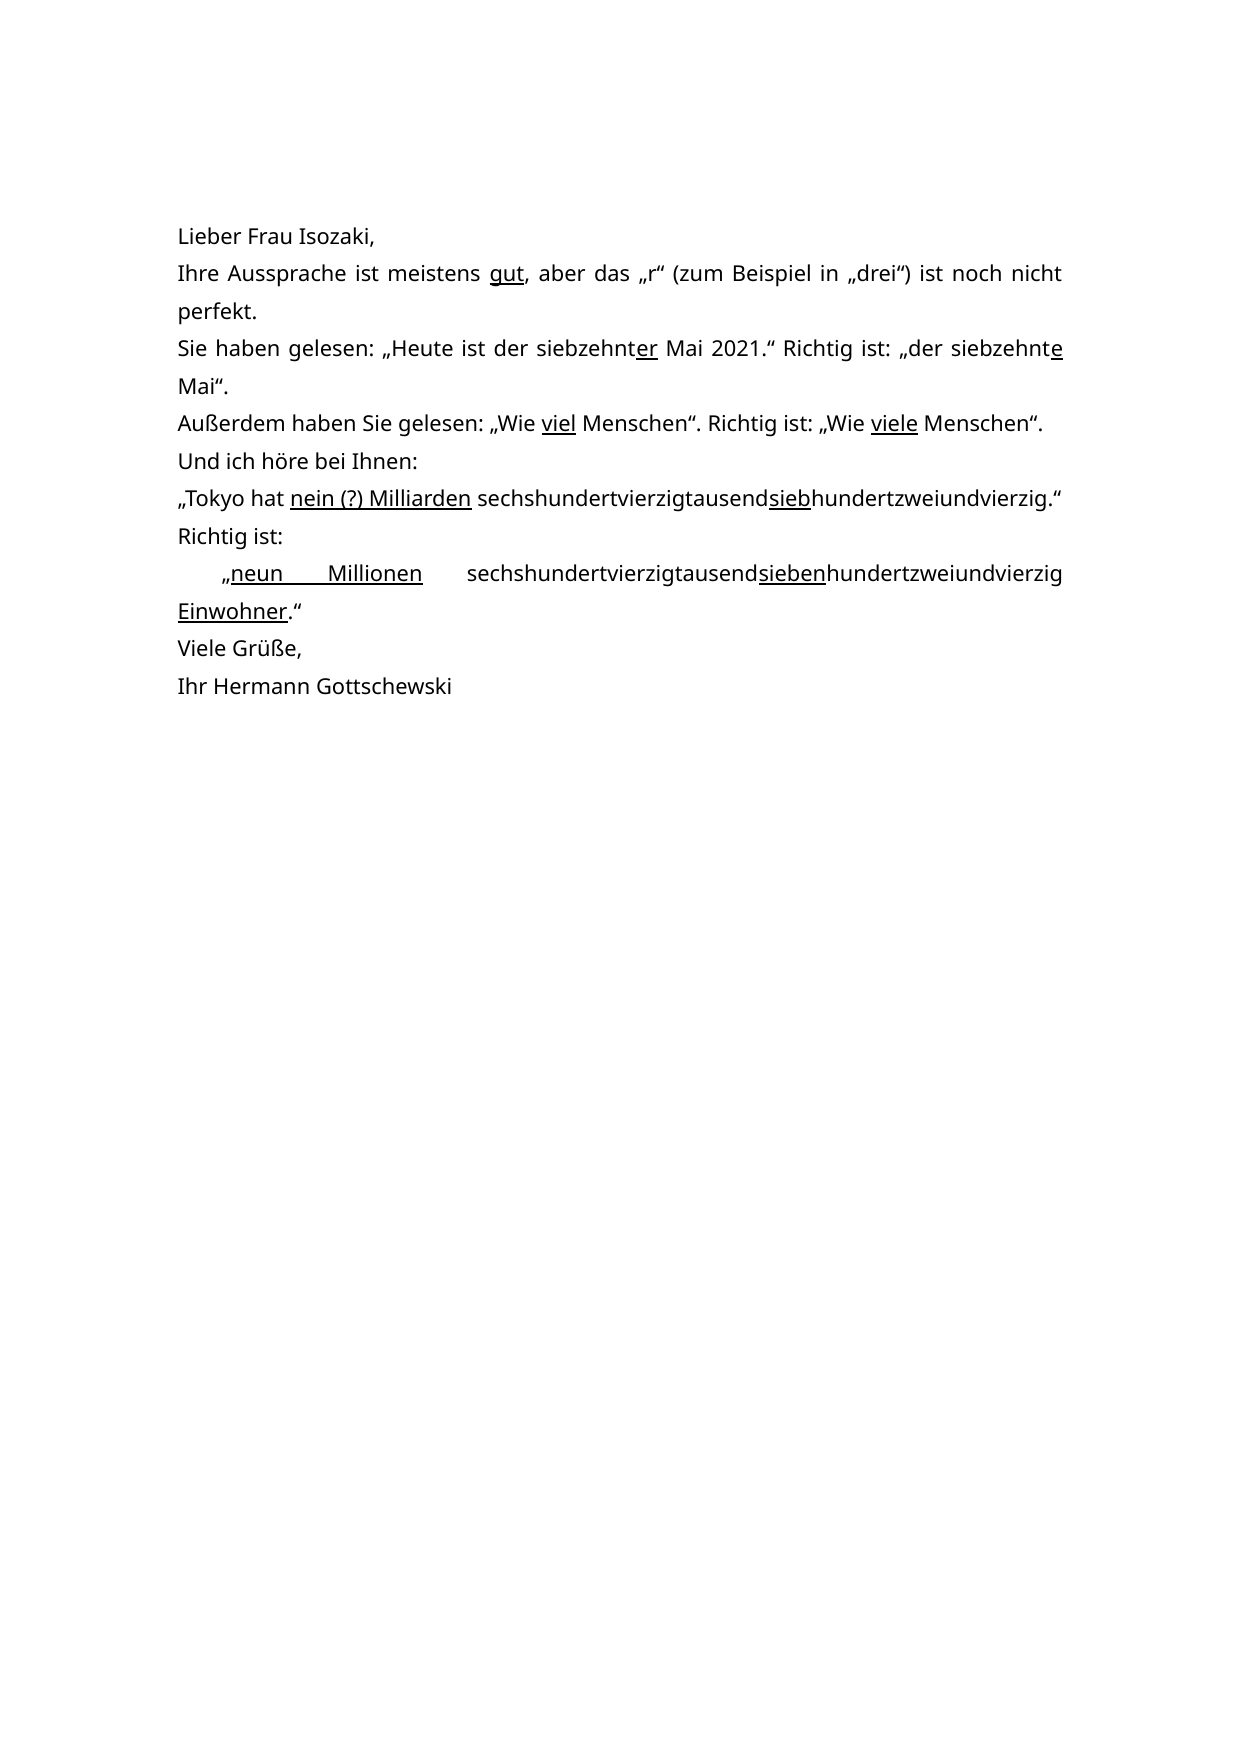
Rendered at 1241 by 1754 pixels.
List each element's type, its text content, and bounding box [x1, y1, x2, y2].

text Sie haben gelesen: „Heute ist der siebzehnter Mai 2021.“ Richtig ist: „der siebzehnte Mai“. [177, 329, 1063, 404]
text Ihre Aussprache ist meistens gut, aber das „r“ (zum Beispiel in „drei“) ist noch nicht perfekt. [177, 254, 1063, 329]
text Außerdem haben Sie gelesen: „Wie viel Menschen“. Richtig ist: „Wie viele Menschen“. [177, 404, 1063, 442]
text „Tokyo hat nein (?) Milliarden sechshundertvierzigtausendsiebhundertzweiundvierzig.“ [177, 479, 1063, 517]
text Und ich höre bei Ihnen: [177, 442, 1063, 479]
text „neun Millionen sechshundertvierzigtausendsiebenhundertzweiundvierzig Einwohner.“ [177, 554, 1063, 629]
text Richtig ist: [177, 517, 1063, 554]
text Lieber Frau Isozaki, [177, 217, 1063, 254]
text Ihr Hermann Gottschewski [177, 667, 1063, 704]
text Viele Grüße, [177, 629, 1063, 667]
